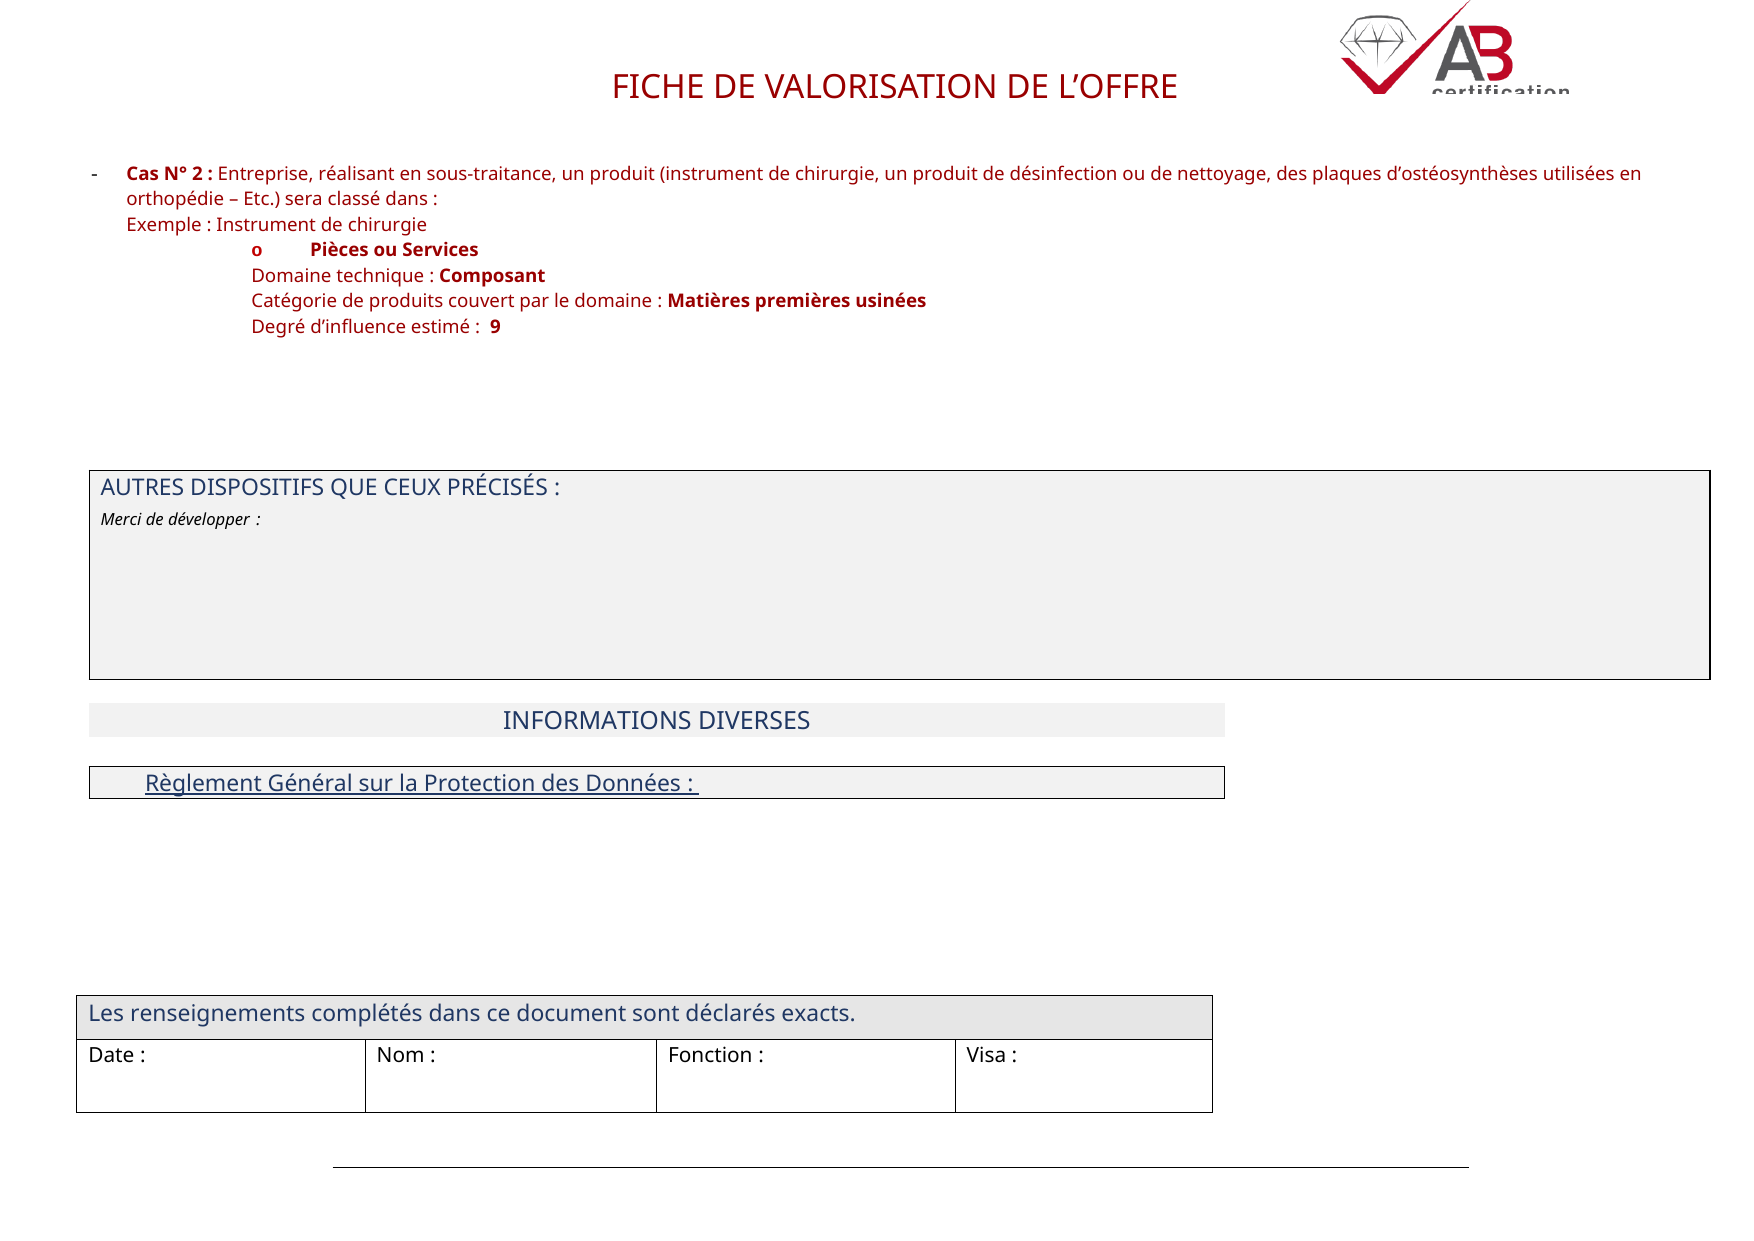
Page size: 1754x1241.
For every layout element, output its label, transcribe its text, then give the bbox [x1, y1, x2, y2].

table_header Les renseignements complétés dans ce document sont déclarés exacts. [77, 996, 1212, 1039]
text Domaine technique : Composant [251, 262, 1713, 288]
table_cell Date : [77, 1040, 365, 1112]
table_header INFORMATIONS DIVERSES [89, 703, 1225, 737]
table_cell Fonction : [657, 1040, 955, 1112]
table_cell Visa : [956, 1040, 1212, 1112]
text Exemple : Instrument de chirurgie [126, 211, 1713, 237]
text Degré d’influence estimé : 9 [251, 313, 1713, 339]
table_header AUTRES DISPOSITIFS QUE CEUX PRÉCISÉS : Merci de développer : [90, 471, 1709, 679]
list Pièces ou Services [251, 237, 1713, 262]
list Cas N° 2 : Entreprise, réalisant en sous-traitance, un produit (instrument de chirurgie, un produit de désinfection ou de nettoyage, des plaques d’ostéosynthèses utilisées en orthopédie – Etc.) sera classé dans : [89, 160, 1713, 211]
table_cell Nom : [366, 1040, 656, 1112]
text Catégorie de produits couvert par le domaine : Matières premières usinées [251, 288, 1713, 313]
